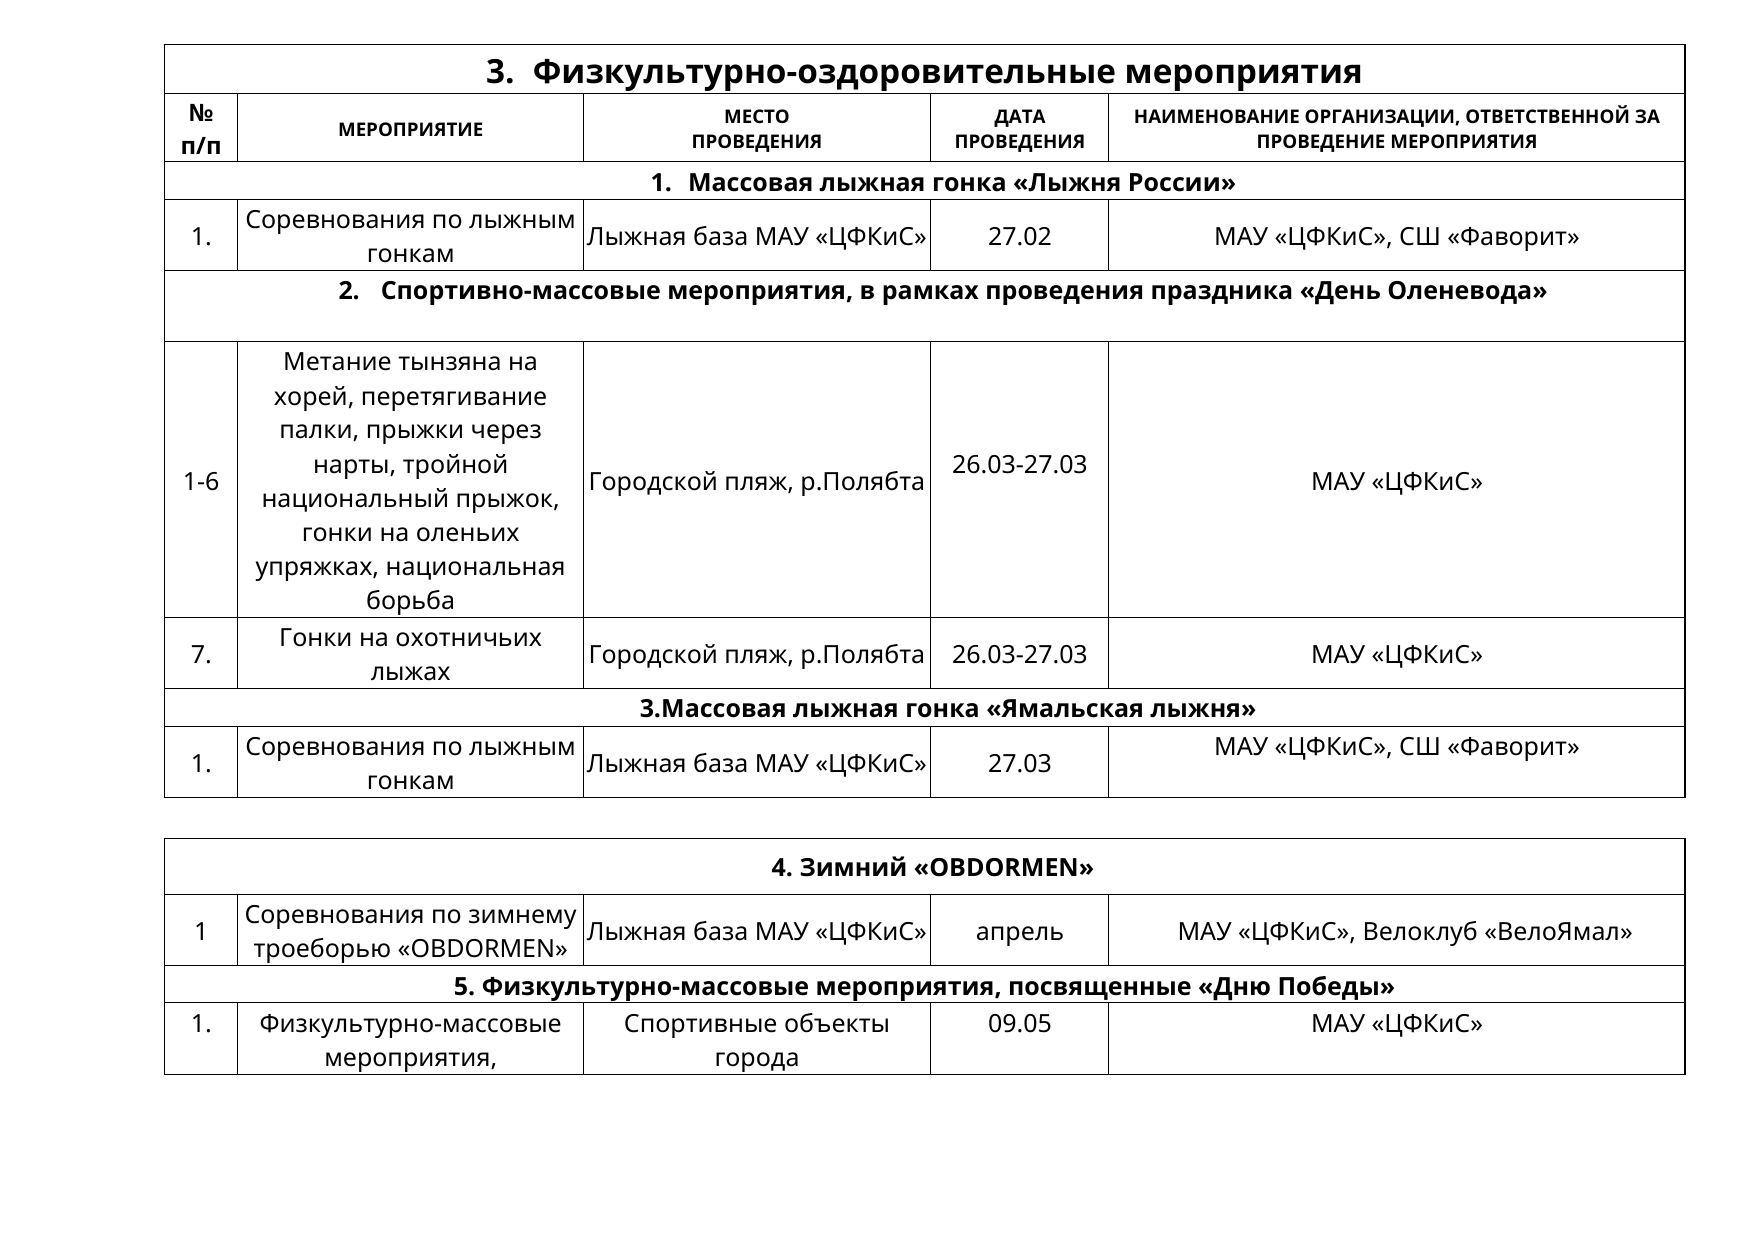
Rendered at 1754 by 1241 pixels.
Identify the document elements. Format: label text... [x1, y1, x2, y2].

table_cell Соревнования по зимнему троеборью «OBDORMEN» [238, 895, 583, 965]
table_cell Массовая лыжная гонка «Лыжня России» [165, 162, 1684, 198]
table_cell 7. [165, 618, 237, 688]
table_cell Спортивно-массовые мероприятия, в рамках проведения праздника «День Оленевода» [165, 271, 1684, 341]
table_cell ДАТА ПРОВЕДЕНИЯ [931, 94, 1108, 161]
table_cell Лыжная база МАУ «ЦФКиС» [584, 200, 930, 270]
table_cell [238, 1003, 583, 1073]
table_cell Городской пляж, р.Полябта [584, 342, 930, 617]
table_cell 27.03 [931, 727, 1108, 797]
table_cell 1. [165, 1003, 237, 1073]
table_cell апрель [931, 895, 1108, 965]
table_cell 1. [165, 727, 237, 797]
table_cell № п/п [165, 94, 237, 161]
table_cell Лыжная база МАУ «ЦФКиС» [584, 895, 930, 965]
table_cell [584, 1003, 930, 1073]
table_cell 26.03-27.03 [931, 618, 1108, 688]
table_cell Гонки на охотничьих лыжах [238, 618, 583, 688]
table_cell МАУ «ЦФКиС» [1109, 1003, 1684, 1073]
table_cell МЕСТО ПРОВЕДЕНИЯ [584, 94, 930, 161]
table_cell МЕРОПРИЯТИЕ [238, 94, 583, 161]
table_cell 1-6 [165, 342, 237, 617]
table_cell МАУ «ЦФКиС» [1109, 618, 1684, 688]
table_cell 1 [165, 895, 237, 965]
table_cell 3.Массовая лыжная гонка «Ямальская лыжня» [165, 689, 1684, 726]
table_cell Соревнования по лыжным гонкам [238, 200, 583, 270]
table_cell 1. [165, 200, 237, 270]
table_cell Соревнования по лыжным гонкам [238, 727, 583, 797]
table_cell Городской пляж, р.Полябта [584, 618, 930, 688]
table_cell НАИМЕНОВАНИЕ ОРГАНИЗАЦИИ, ОТВЕТСТВЕННОЙ ЗА ПРОВЕДЕНИЕ МЕРОПРИЯТИЯ [1109, 94, 1684, 161]
table_cell Физкультурно-оздоровительные мероприятия [165, 45, 1684, 93]
table_cell 5. Физкультурно-массовые мероприятия, посвященные «Дню Победы» [165, 966, 1684, 1002]
table_cell 26.03-27.03 [931, 342, 1108, 617]
table_cell 09.05 [931, 1003, 1108, 1073]
table_cell Лыжная база МАУ «ЦФКиС» [584, 727, 930, 797]
table_cell Метание тынзяна на хорей, перетягивание палки, прыжки через нарты, тройной национальный прыжок, гонки на оленьих упряжках, национальная борьба [238, 342, 583, 617]
table_header 4. Зимний «OBDORMEN» [165, 839, 1684, 894]
table_cell МАУ «ЦФКиС», Велоклуб «ВелоЯмал» [1109, 895, 1684, 965]
table_cell МАУ «ЦФКиС» [1109, 342, 1684, 617]
table_cell МАУ «ЦФКиС», СШ «Фаворит» [1109, 727, 1684, 797]
table_cell МАУ «ЦФКиС», СШ «Фаворит» [1109, 200, 1684, 270]
table_cell 27.02 [931, 200, 1108, 270]
